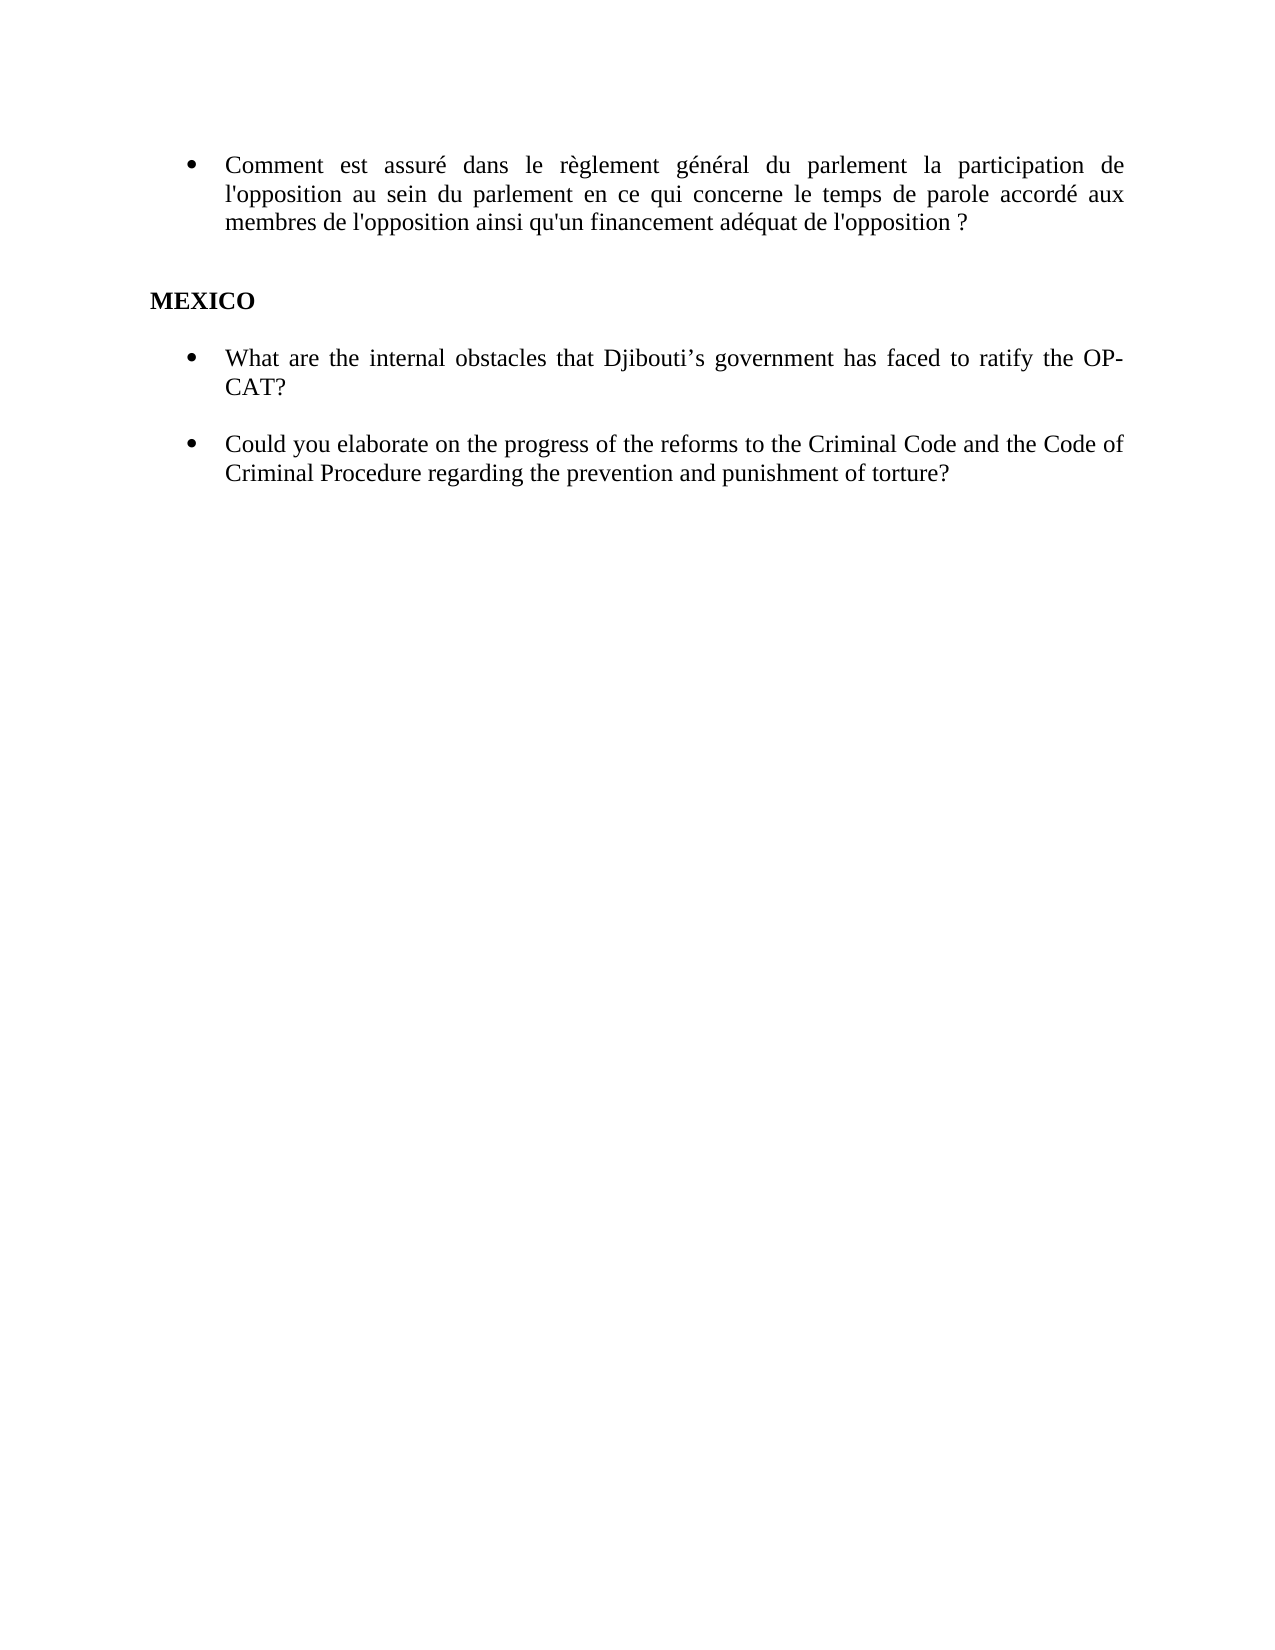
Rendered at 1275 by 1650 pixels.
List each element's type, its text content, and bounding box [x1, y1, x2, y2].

text MEXICO [150, 286, 1125, 314]
list What are the internal obstacles that Djibouti’s government has faced to ratify the OP-CAT? [187, 343, 1125, 401]
list Comment est assuré dans le règlement général du parlement la participation de l'opposition au sein du parlement en ce qui concerne le temps de parole accordé aux membres de l'opposition ainsi qu'un financement adéquat de l'opposition ? [187, 150, 1125, 236]
list Could you elaborate on the progress of the reforms to the Criminal Code and the Code of Criminal Procedure regarding the prevention and punishment of torture? [187, 429, 1125, 487]
